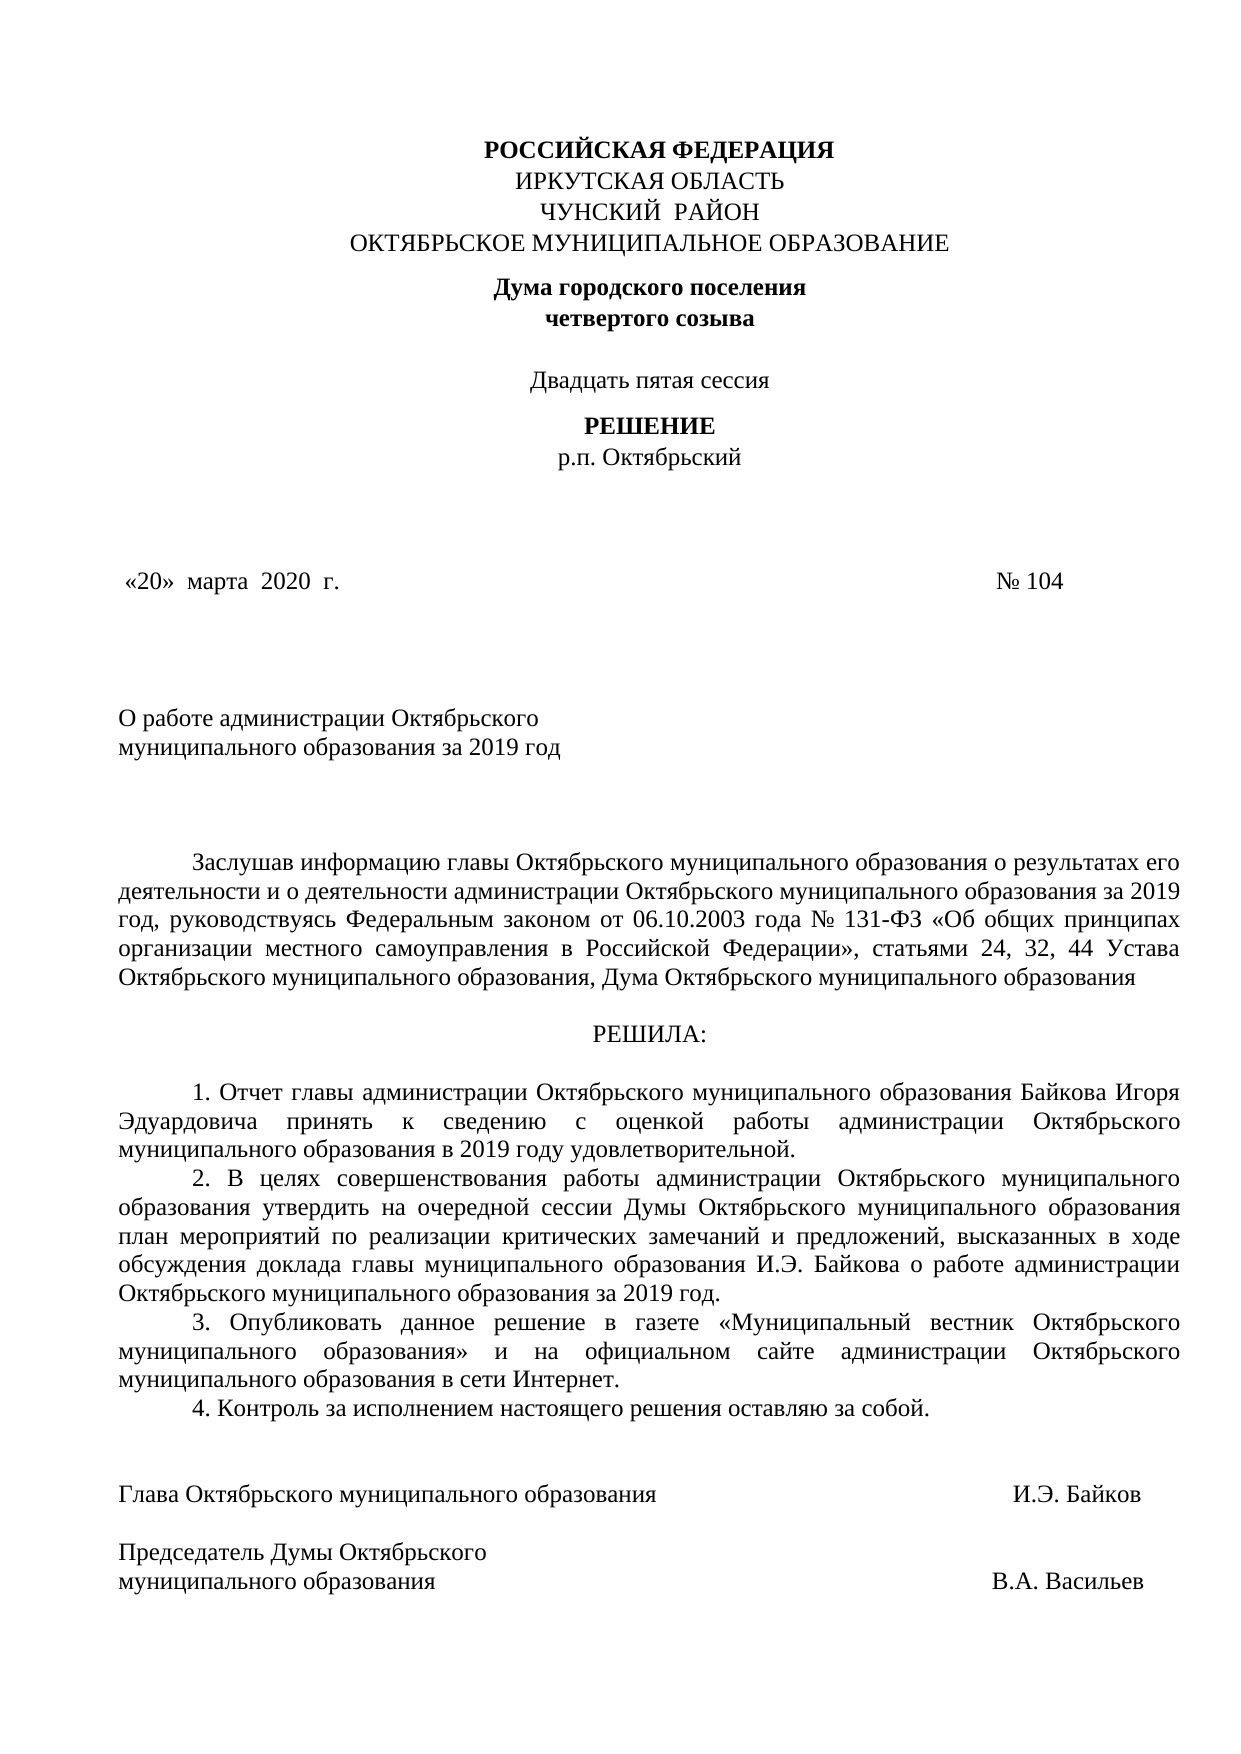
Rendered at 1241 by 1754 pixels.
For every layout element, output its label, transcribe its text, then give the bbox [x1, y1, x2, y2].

text Дума городского поселения [118, 272, 1181, 301]
text ИРКУТСКАЯ ОБЛАСТЬ [118, 166, 1181, 195]
text 4. Контроль за исполнением настоящего решения оставляю за собой. [118, 1393, 1181, 1422]
text р.п. Октябрьский [118, 442, 1181, 471]
text 3. Опубликовать данное решение в газете «Муниципальный вестник Октябрьского муниципального образования» и на официальном сайте администрации Октябрьского муниципального образования в сети Интернет. [118, 1307, 1181, 1393]
text 2. В целях совершенствования работы администрации Октябрьского муниципального образования утвердить на очередной сессии Думы Октябрьского муниципального образования план мероприятий по реализации критических замечаний и предложений, высказанных в ходе обсуждения доклада главы муниципального образования И.Э. Байкова о работе администрации Октябрьского муниципального образования за 2019 год. [118, 1163, 1181, 1307]
text Председатель Думы Октябрьского [118, 1537, 1181, 1566]
text РЕШИЛА: [118, 1019, 1181, 1048]
text муниципального образования за 2019 год [118, 732, 1181, 761]
text четвертого созыва [118, 303, 1181, 332]
text муниципального образования В.А. Васильев [118, 1566, 1181, 1594]
text 1. Отчет главы администрации Октябрьского муниципального образования Байкова Игоря Эдуардовича принять к сведению с оценкой работы администрации Октябрьского муниципального образования в 2019 году удовлетворительной. [118, 1077, 1181, 1163]
text ОКТЯБРЬСКОЕ МУНИЦИПАЛЬНОЕ ОБРАЗОВАНИЕ [118, 228, 1181, 257]
text РОССИЙСКАЯ ФЕДЕРАЦИЯ [118, 135, 1181, 164]
text РЕШЕНИЕ [118, 411, 1181, 440]
text «20» марта 2020 г. № 104 [118, 566, 1181, 594]
text О работе администрации Октябрьского [118, 703, 1181, 732]
text Глава Октябрьского муниципального образования И.Э. Байков [118, 1479, 1181, 1508]
text ЧУНСКИЙ РАЙОН [118, 197, 1181, 226]
text Двадцать пятая сессия [118, 365, 1181, 393]
text Заслушав информацию главы Октябрьского муниципального образования о результатах его деятельности и о деятельности администрации Октябрьского муниципального образования за 2019 год, руководствуясь Федеральным законом от 06.10.2003 года № 131-ФЗ «Об общих принципах организации местного самоуправления в Российской Федерации», статьями 24, 32, 44 Устава Октябрьского муниципального образования, Дума Октябрьского муниципального образования [118, 847, 1181, 991]
